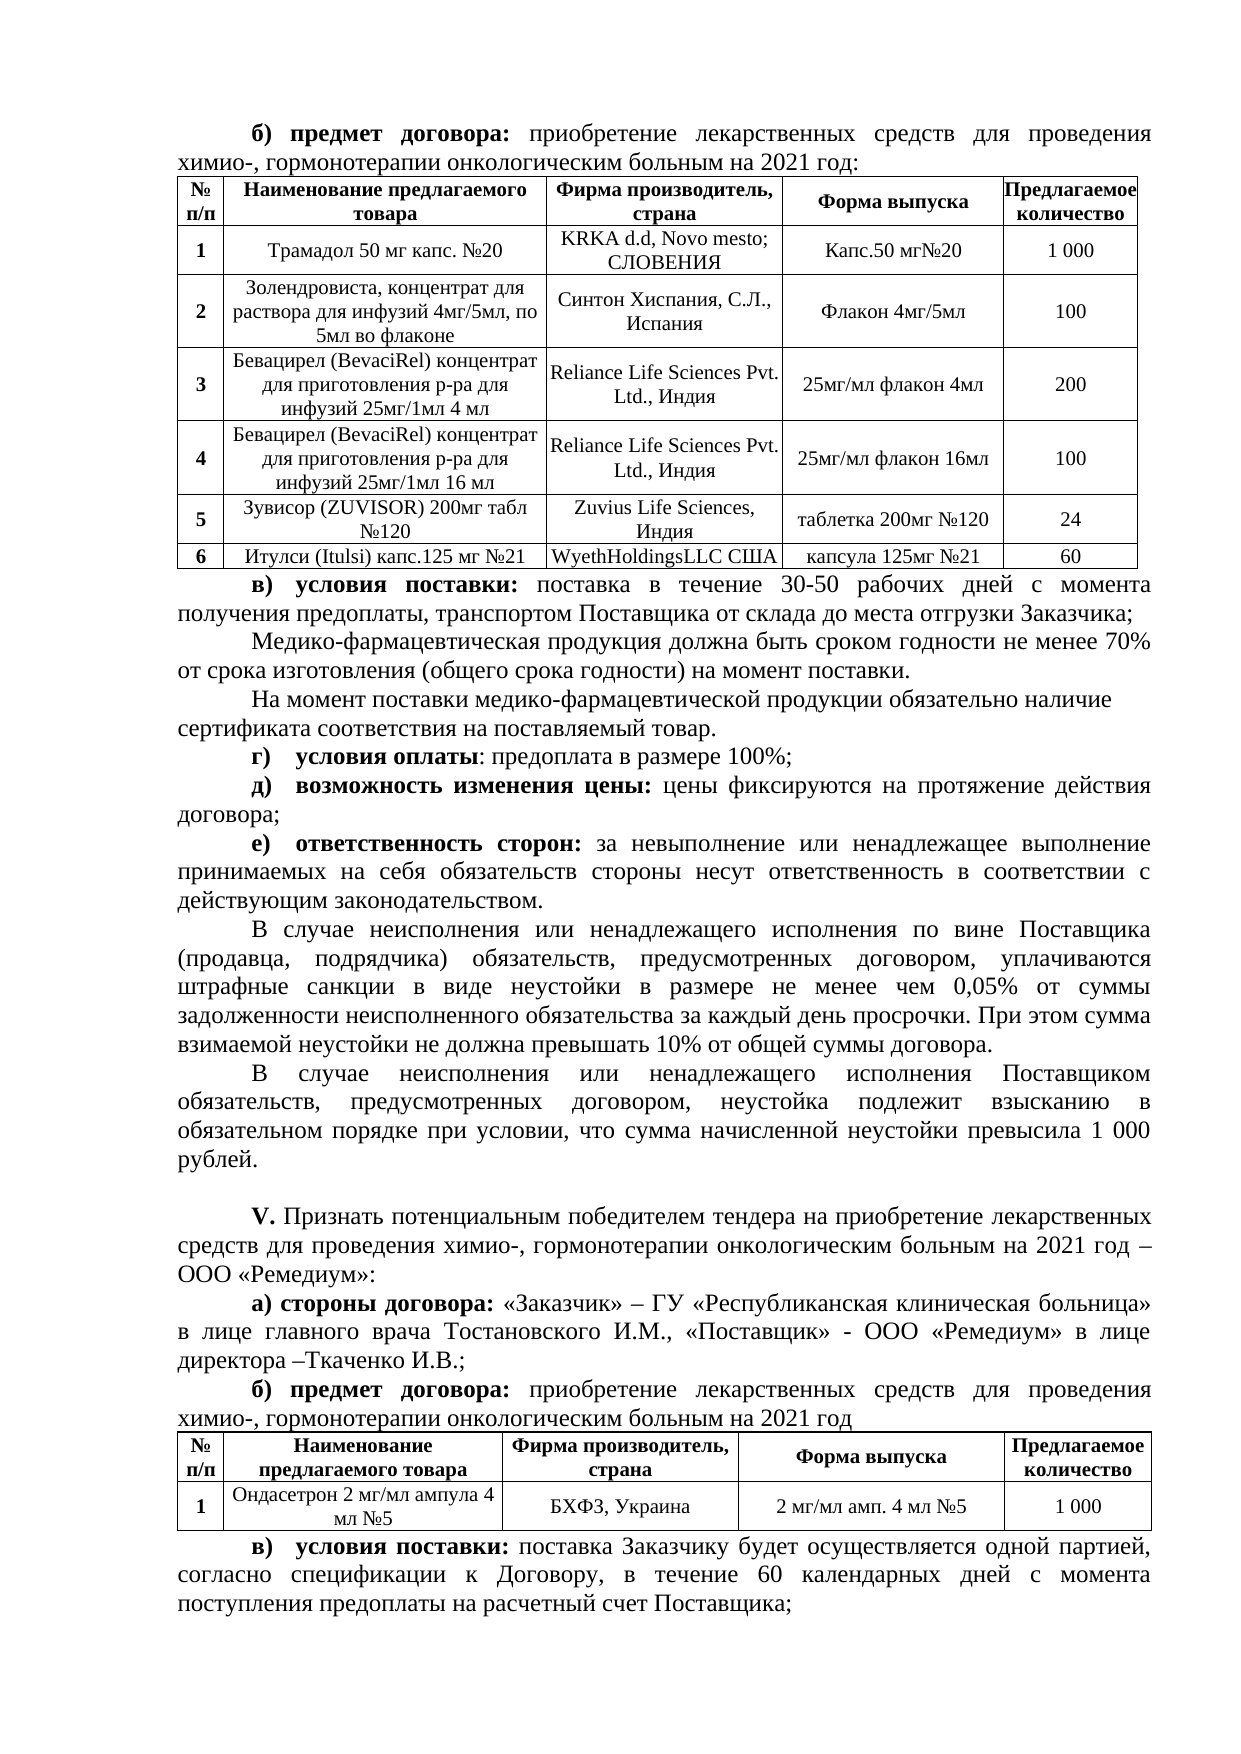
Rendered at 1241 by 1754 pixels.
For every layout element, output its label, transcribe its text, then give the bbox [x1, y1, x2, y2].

table_cell Итулси (Itulsi) капс.125 мг №21 [224, 544, 546, 568]
table_cell Reliance Life Sciences Pvt. Ltd., Индия [547, 421, 782, 494]
table_cell Zuvius Life Sciences, Индия [547, 495, 782, 543]
table_cell 100 [1004, 275, 1137, 347]
table_header Фирма производитель, страна [547, 177, 782, 225]
table_cell 1 000 [1005, 1482, 1151, 1530]
text г) условия оплаты: предоплата в размере 100%; [177, 741, 1152, 770]
text е) ответственность сторон: за невыполнение или ненадлежащее выполнение принимаемых на себя обязательств стороны несут ответственность в соответствии с действующим законодательством. [177, 828, 1152, 914]
text V. Признать потенциальным победителем тендера на приобретение лекарственных средств для проведения химио-, гормонотерапии онкологическим больным на 2021 год – ООО «Ремедиум»: [177, 1201, 1152, 1288]
table_cell Синтон Хиспания, С.Л., Испания [547, 275, 782, 347]
table_cell Золендровиста, концентрат для раствора для инфузий 4мг/5мл, по 5мл во флаконе [224, 275, 546, 347]
table_header Наименование предлагаемого товара [224, 1433, 502, 1481]
table_cell Бевацирел (BevaciRel) концентрат для приготовления р-ра для инфузий 25мг/1мл 4 мл [224, 348, 546, 420]
table_cell Бевацирел (BevaciRel) концентрат для приготовления р-ра для инфузий 25мг/1мл 16 мл [224, 421, 546, 494]
table_header Форма выпуска [783, 177, 1003, 225]
table_cell 5 [178, 495, 223, 543]
table_header Фирма производитель, страна [503, 1433, 738, 1481]
text В случае неисполнения или ненадлежащего исполнения по вине Поставщика (продавца, подрядчика) обязательств, предусмотренных договором, уплачиваются штрафные санкции в виде неустойки в размере не менее чем 0,05% от суммы задолженности неисполненного обязательства за каждый день просрочки. При этом сумма взимаемой неустойки не должна превышать 10% от общей суммы договора. [177, 914, 1152, 1058]
table_cell 200 [1004, 348, 1137, 420]
table_cell 4 [178, 421, 223, 494]
table_cell KRKA d.d, Novo mesto; СЛОВЕНИЯ [547, 226, 782, 274]
table_cell 60 [1004, 544, 1137, 568]
table_cell Reliance Life Sciences Pvt. Ltd., Индия [547, 348, 782, 420]
table_cell капсула 125мг №21 [783, 544, 1003, 568]
table_cell 25мг/мл флакон 4мл [783, 348, 1003, 420]
table_cell 1 000 [1004, 226, 1137, 274]
text Медико-фармацевтическая продукция должна быть сроком годности не менее 70% от срока изготовления (общего срока годности) на момент поставки. [177, 626, 1152, 684]
text в) условия поставки: поставка Заказчику будет осуществляется одной партией, согласно спецификации к Договору, в течение 60 календарных дней с момента поступления предоплаты на расчетный счет Поставщика; [177, 1531, 1152, 1617]
table_cell 1 [178, 1482, 223, 1530]
table_cell WyethHoldingsLLC США [547, 544, 782, 568]
table_cell таблетка 200мг №120 [783, 495, 1003, 543]
table_cell 100 [1004, 421, 1137, 494]
table_header Форма выпуска [739, 1433, 1004, 1481]
table_cell 6 [178, 544, 223, 568]
table_header № п/п [178, 1433, 223, 1481]
table_header Предлагаемое количество [1005, 1433, 1151, 1481]
table_cell Зувисор (ZUVISOR) 200мг табл №120 [224, 495, 546, 543]
table_cell 24 [1004, 495, 1137, 543]
table_cell 1 [178, 226, 223, 274]
table_cell 2 [178, 275, 223, 347]
table_cell 2 мг/мл амп. 4 мл №5 [739, 1482, 1004, 1530]
table_cell Трамадол 50 мг капс. №20 [224, 226, 546, 274]
table_header № п/п [178, 177, 223, 225]
table_cell 25мг/мл флакон 16мл [783, 421, 1003, 494]
text д) возможность изменения цены: цены фиксируются на протяжение действия договора; [177, 770, 1152, 828]
table_cell 3 [178, 348, 223, 420]
text На момент поставки медико-фармацевтической продукции обязательно наличие сертификата соответствия на поставляемый товар. [177, 684, 1152, 741]
text а) стороны договора: «Заказчик» – ГУ «Республиканская клиническая больница» в лице главного врача Тостановского И.М., «Поставщик» - ООО «Ремедиум» в лице директора –Ткаченко И.В.; [177, 1288, 1152, 1374]
table_cell Ондасетрон 2 мг/мл ампула 4 мл №5 [224, 1482, 502, 1530]
table_cell Флакон 4мг/5мл [783, 275, 1003, 347]
text б) предмет договора: приобретение лекарственных средств для проведения химио-, гормонотерапии онкологическим больным на 2021 год [177, 1374, 1152, 1431]
table_cell БХФЗ, Украина [503, 1482, 738, 1530]
table_cell Капс.50 мг№20 [783, 226, 1003, 274]
table_header Предлагаемое количество [1004, 177, 1137, 225]
text в) условия поставки: поставка в течение 30-50 рабочих дней с момента получения предоплаты, транспортом Поставщика от склада до места отгрузки Заказчика; [177, 569, 1152, 626]
table_header Наименование предлагаемого товара [224, 177, 546, 225]
text б) предмет договора: приобретение лекарственных средств для проведения химио-, гормонотерапии онкологическим больным на 2021 год: [177, 118, 1152, 176]
text В случае неисполнения или ненадлежащего исполнения Поставщиком обязательств, предусмотренных договором, неустойка подлежит взысканию в обязательном порядке при условии, что сумма начисленной неустойки превысила 1 000 рублей. [177, 1058, 1152, 1173]
